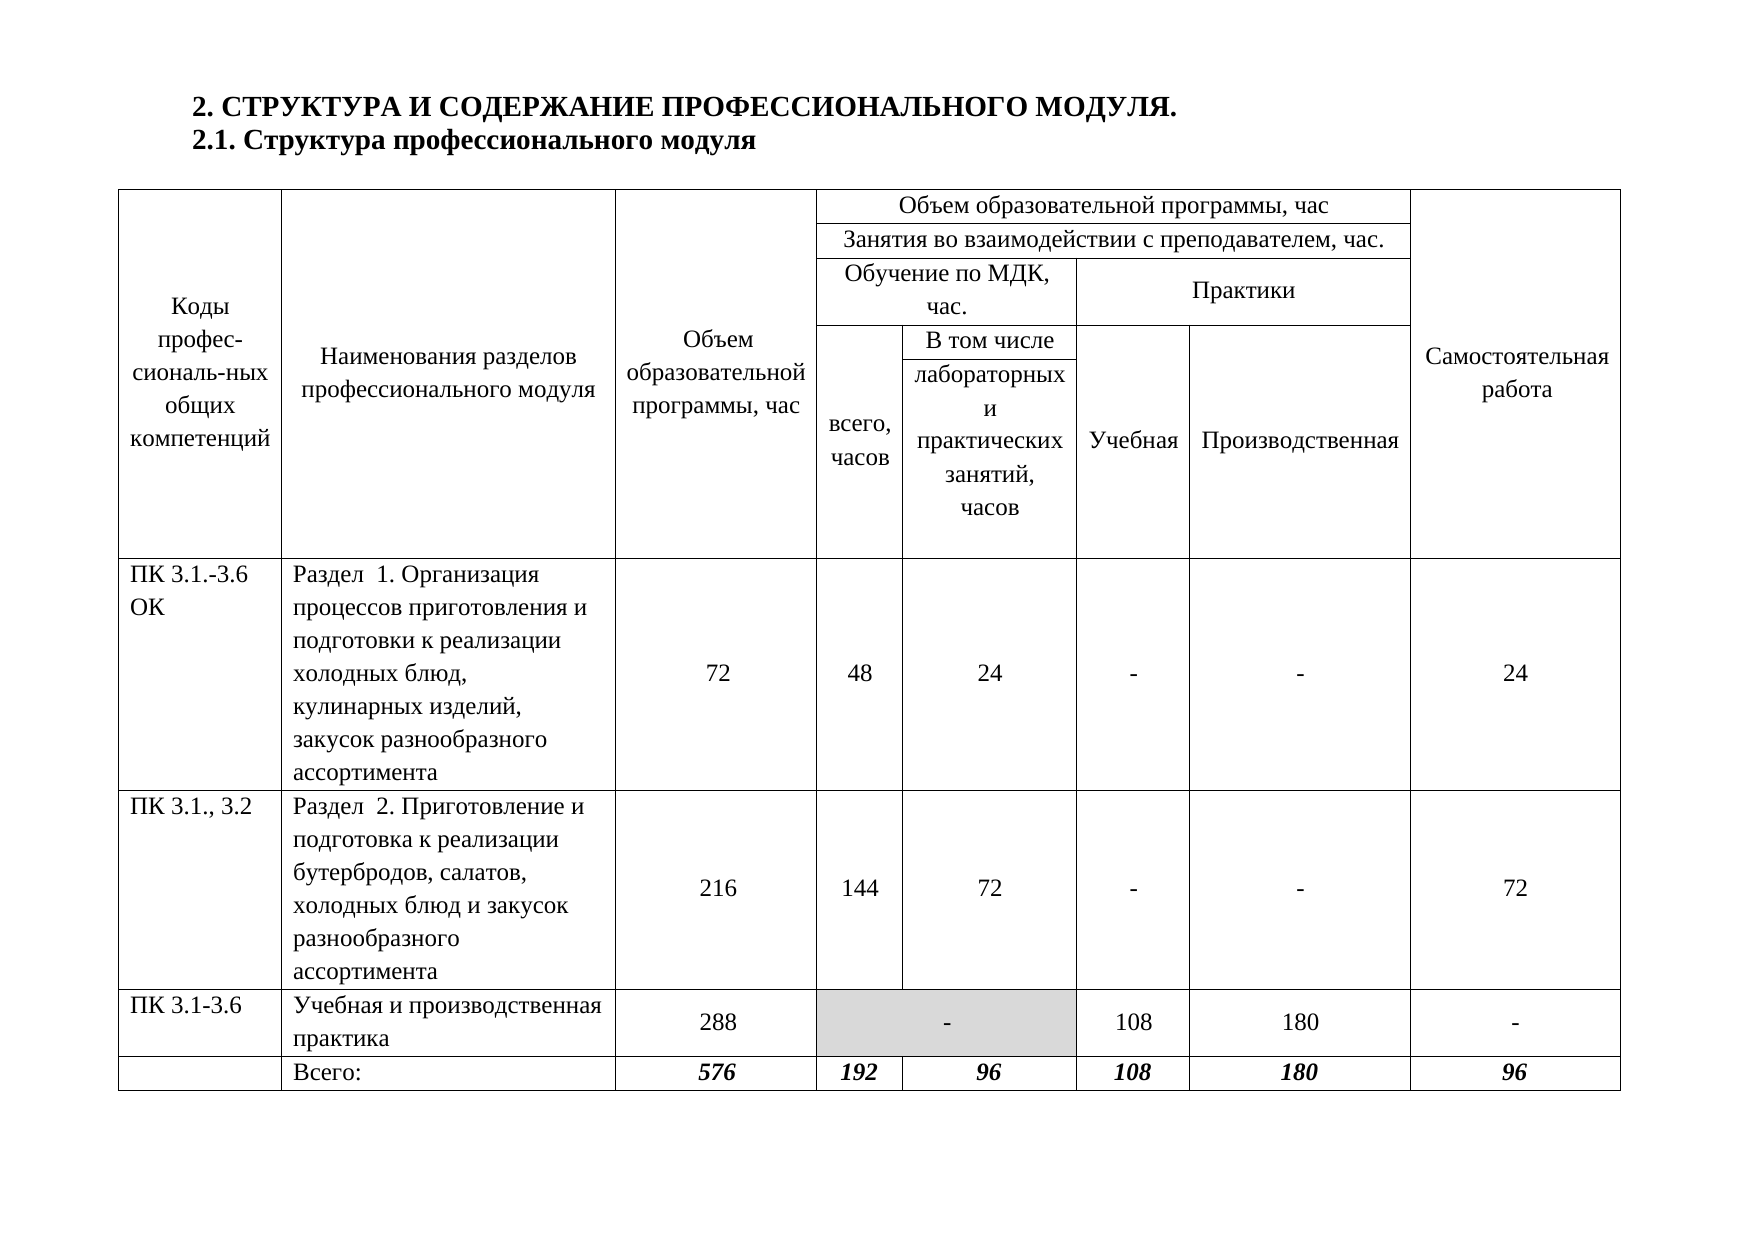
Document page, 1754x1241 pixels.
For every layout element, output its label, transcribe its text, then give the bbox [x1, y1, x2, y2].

table_header Наименования разделов профессионального модуля [282, 190, 615, 558]
table_cell 24 [1411, 559, 1620, 790]
table_cell 288 [616, 990, 816, 1056]
table_cell 72 [903, 791, 1076, 989]
table_cell - [1190, 791, 1410, 989]
table_cell ПК 3.1., 3.2 [119, 791, 281, 989]
table_cell 108 [1077, 1057, 1189, 1090]
table_cell Занятия во взаимодействии с преподавателем, час. [817, 224, 1410, 257]
text 2.1. Структура профессионального модуля [118, 122, 1651, 156]
text 2. СТРУКТУРА И СОДЕРЖАНИЕ ПРОФЕССИОНАЛЬНОГО МОДУЛЯ. [118, 89, 1651, 122]
table_cell 216 [616, 791, 816, 989]
table_cell Учебная [1077, 326, 1189, 558]
table_cell Раздел 1. Организация процессов приготовления и подготовки к реализации холодных блюд, кулинарных изделий, закусок разнообразного ассортимента [282, 559, 615, 790]
table_cell - [817, 990, 1076, 1056]
table_cell лабораторных и практических занятий, часов [903, 360, 1076, 558]
table_cell 72 [616, 559, 816, 790]
table_cell 576 [616, 1057, 816, 1090]
table_cell 72 [1411, 791, 1620, 989]
table_cell 108 [1077, 990, 1189, 1056]
table_cell всего, часов [817, 326, 902, 558]
table_cell Раздел 2. Приготовление и подготовка к реализации бутербродов, салатов, холодных блюд и закусок разнообразного ассортимента [282, 791, 615, 989]
table_cell 180 [1190, 990, 1410, 1056]
table_cell - [1077, 559, 1189, 790]
table_cell ПК 3.1.-3.6 ОК [119, 559, 281, 790]
table_cell Практики [1077, 259, 1410, 324]
table_cell Производственная [1190, 326, 1410, 558]
table_header Коды профес-сиональ-ных общих компетенций [119, 190, 281, 558]
table_cell Учебная и производственная практика [282, 990, 615, 1056]
table_cell В том числе [903, 326, 1076, 358]
table_cell Всего: [282, 1057, 615, 1090]
table_cell [119, 1057, 281, 1090]
table_cell - [1077, 791, 1189, 989]
table_cell 96 [903, 1057, 1076, 1090]
table_header Объем образовательной программы, час [817, 190, 1410, 223]
table_cell ПК 3.1-3.6 [119, 990, 281, 1056]
table_cell 96 [1411, 1057, 1620, 1090]
table_cell 24 [903, 559, 1076, 790]
table_cell 180 [1190, 1057, 1410, 1090]
table_cell 144 [817, 791, 902, 989]
table_header Самостоятельная работа [1411, 190, 1620, 558]
table_cell - [1411, 990, 1620, 1056]
table_header Объем образовательной программы, час [616, 190, 816, 558]
table_cell Обучение по МДК, час. [817, 259, 1076, 324]
table_cell 48 [817, 559, 902, 790]
table_cell 192 [817, 1057, 902, 1090]
table_cell - [1190, 559, 1410, 790]
